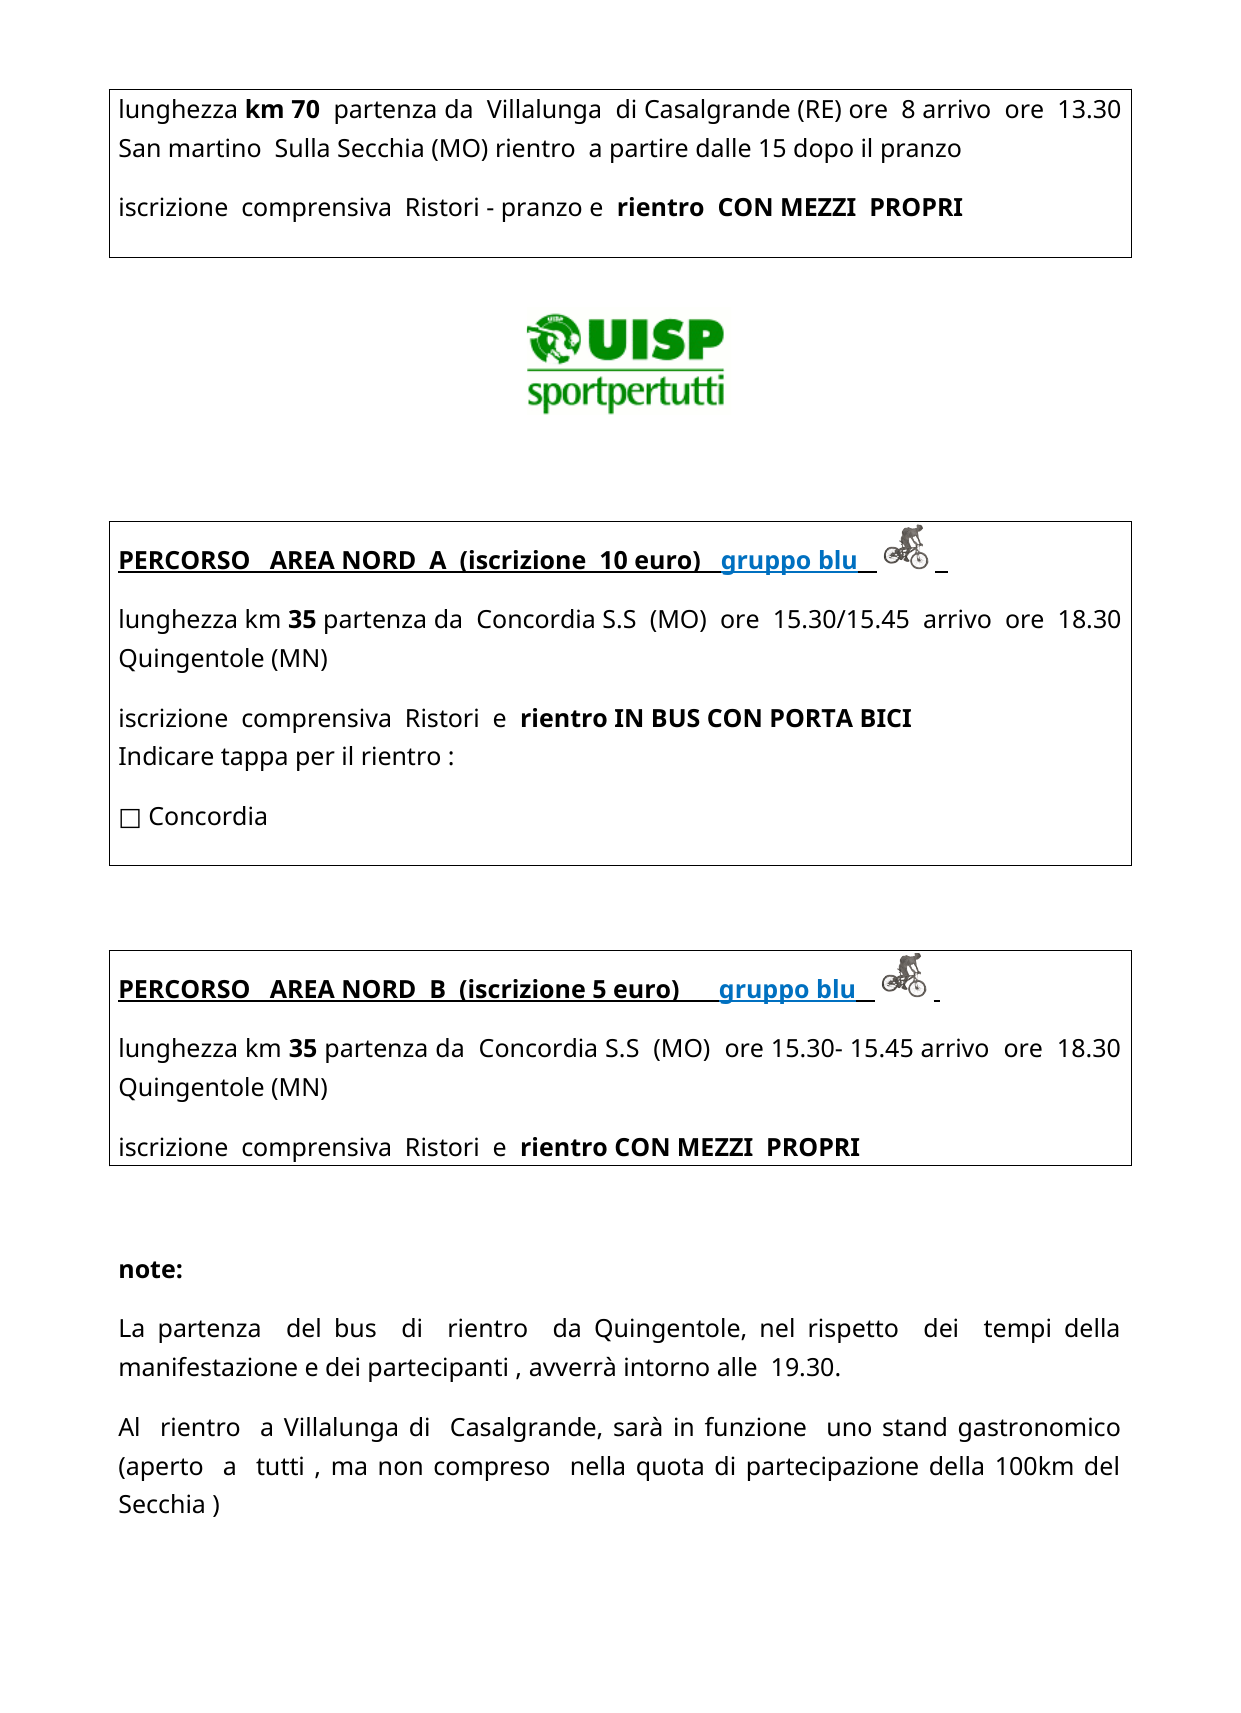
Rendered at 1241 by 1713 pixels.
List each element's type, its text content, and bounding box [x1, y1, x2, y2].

text PERCORSO AREA NORD A (iscrizione 10 euro) gruppo blu [110, 522, 1131, 576]
text iscrizione comprensiva Ristori e rientro IN BUS CON PORTA BICI Indicare tappa per il rientro : [110, 697, 1131, 773]
text Al rientro a Villalunga di Casalgrande, sarà in funzione uno stand gastronomico (aperto a tutti , ma non compreso nella quota di partecipazione della 100km del Secchia ) [118, 1409, 1122, 1551]
text PERCORSO AREA NORD B (iscrizione 5 euro) gruppo blu [110, 951, 1131, 1005]
text lunghezza km 35 partenza da Concordia S.S (MO) ore 15.30- 15.45 arrivo ore 18.30 Quingentole (MN) [110, 1028, 1131, 1104]
text lunghezza km 35 partenza da Concordia S.S (MO) ore 15.30/15.45 arrivo ore 18.30 Quingentole (MN) [110, 599, 1131, 675]
text lunghezza km 70 partenza da Villalunga di Casalgrande (RE) ore 8 arrivo ore 13.30 San martino Sulla Secchia (MO) rientro a partire dalle 15 dopo il pranzo [110, 90, 1131, 164]
picture [877, 524, 936, 570]
text note: [118, 1251, 1122, 1286]
text La partenza del bus di rientro da Quingentole, nel rispetto dei tempi della manifestazione e dei partecipanti , avverrà intorno alle 19.30. [118, 1311, 1122, 1384]
picture [875, 953, 934, 998]
text iscrizione comprensiva Ristori e rientro CON MEZZI PROPRI [110, 1126, 1131, 1165]
text □ Concordia [110, 796, 1131, 865]
text iscrizione comprensiva Ristori - pranzo e rientro CON MEZZI PROPRI [110, 187, 1131, 257]
picture [526, 307, 732, 415]
